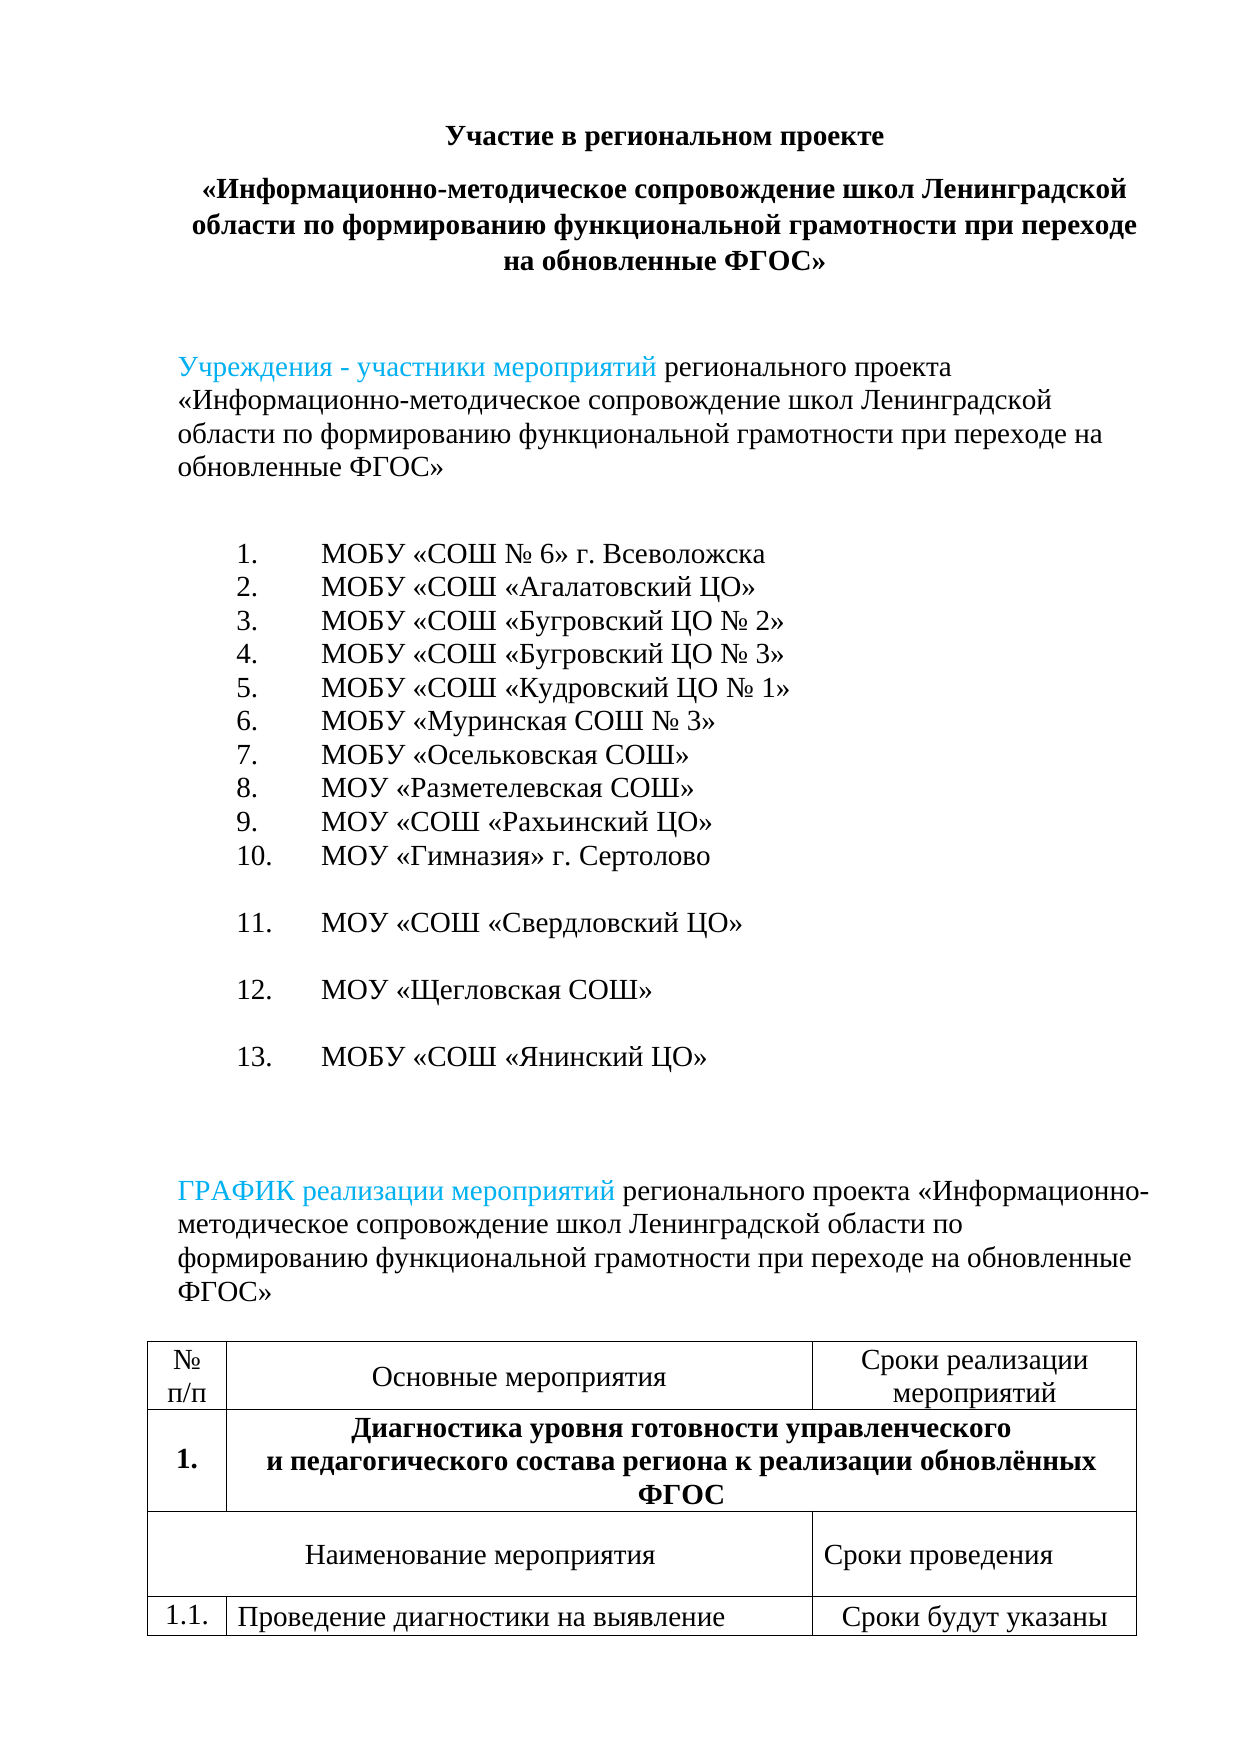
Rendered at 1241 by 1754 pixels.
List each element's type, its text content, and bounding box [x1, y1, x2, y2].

table_cell [177, 838, 309, 905]
table_cell МОБУ «СОШ «Янинский ЦО» [310, 1039, 1122, 1106]
table_cell МОУ «Разметелевская СОШ» [310, 771, 1122, 804]
table_cell [177, 905, 309, 972]
table_header Сроки реализации мероприятий [813, 1342, 1136, 1409]
table_cell МОУ «Гимназия» г. Сертолово [310, 838, 1122, 905]
table_cell МОБУ «Муринская СОШ № 3» [310, 704, 1122, 737]
table_header МОБУ «СОШ № 6» г. Всеволожска [310, 536, 1122, 569]
table_cell 1.1. [148, 1597, 226, 1635]
table_cell МОУ «СОШ «Свердловский ЦО» [310, 905, 1122, 972]
table_cell МОБУ «Осельковская СОШ» [310, 737, 1122, 771]
table_cell МОБУ «СОШ «Агалатовский ЦО» [310, 569, 1122, 603]
text ГРАФИК реализации мероприятий регионального проекта «Информационно-методическое сопровождение школ Ленинградской области по формированию функциональной грамотности при переходе на обновленные ФГОС» [177, 1173, 1152, 1307]
table_cell МОУ «Щегловская СОШ» [310, 972, 1122, 1039]
table_cell МОБУ «СОШ «Бугровский ЦО № 2» [310, 603, 1122, 636]
table_cell Сроки проведения [813, 1512, 1136, 1596]
table_cell [177, 972, 309, 1039]
text «Информационно-методическое сопровождение школ Ленинградской области по формированию функциональной грамотности при переходе на обновленные ФГОС» [177, 171, 1152, 277]
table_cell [813, 1597, 1136, 1635]
table_cell МОБУ «СОШ «Кудровский ЦО № 1» [310, 670, 1122, 703]
table_header [177, 536, 309, 569]
text Участие в региональном проекте [177, 118, 1152, 152]
table_cell МОУ «СОШ «Рахьинский ЦО» [310, 804, 1122, 838]
table_cell [177, 569, 309, 603]
table_cell [177, 1039, 309, 1106]
table_cell Диагностика уровня готовности управленческого и педагогического состава региона к реализации обновлённых ФГОС [227, 1410, 1136, 1511]
table_header Основные мероприятия [227, 1342, 812, 1409]
table_cell [177, 737, 309, 771]
table_cell [177, 603, 309, 636]
table_cell [177, 670, 309, 703]
table_cell [177, 804, 309, 838]
table_cell 1. [148, 1410, 226, 1511]
text Учреждения - участники мероприятий регионального проекта «Информационно-методическое сопровождение школ Ленинградской области по формированию функциональной грамотности при переходе на обновленные ФГОС» [177, 349, 1152, 483]
table_cell Наименование мероприятия [148, 1512, 812, 1596]
table_cell [177, 771, 309, 804]
table_cell МОБУ «СОШ «Бугровский ЦО № 3» [310, 636, 1122, 670]
table_cell [177, 704, 309, 737]
table_cell [177, 636, 309, 670]
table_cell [227, 1597, 812, 1635]
table_header № п/п [148, 1342, 226, 1409]
